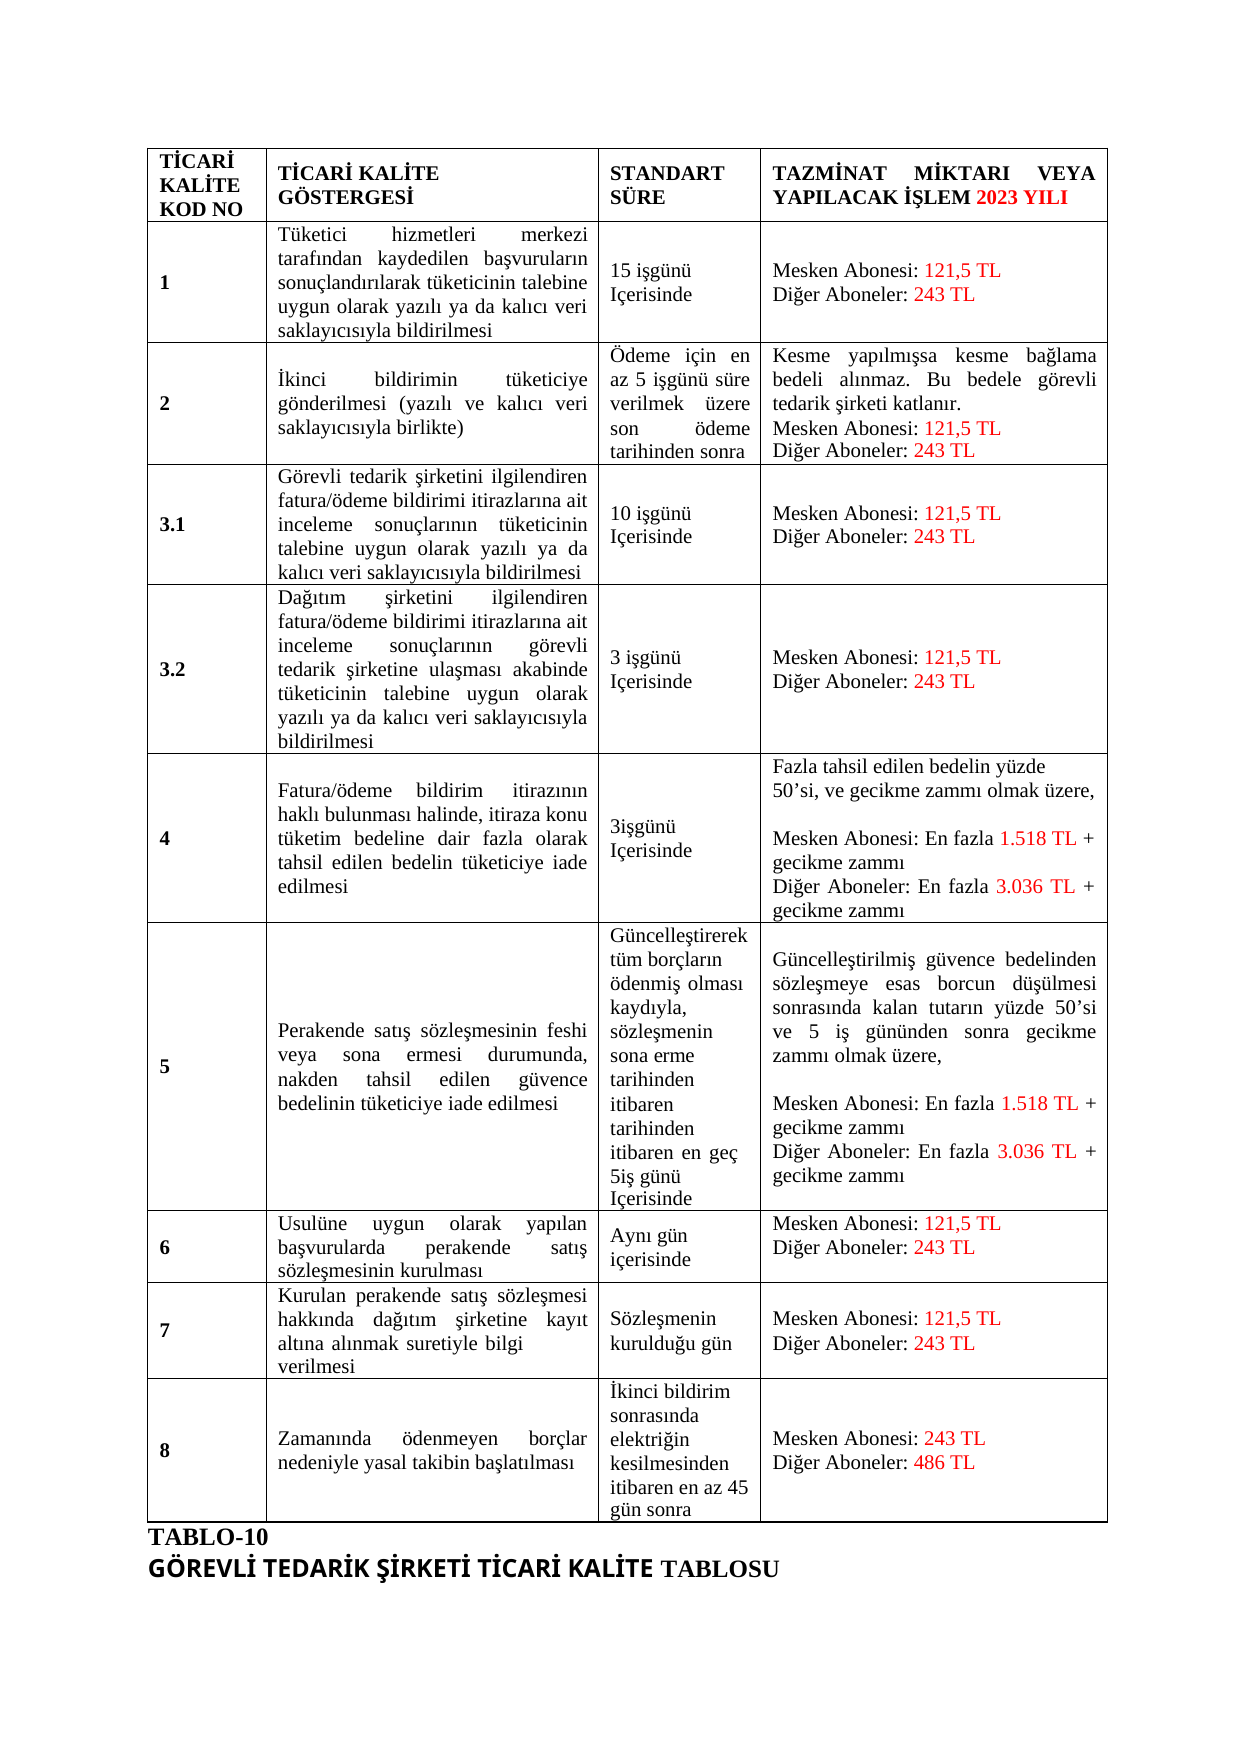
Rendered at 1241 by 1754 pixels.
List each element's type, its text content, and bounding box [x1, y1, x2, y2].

table_cell 6 [148, 1211, 266, 1282]
table_cell Sözleşmenin kurulduğu gün [599, 1283, 760, 1378]
text GÖREVLİ TEDARİK ŞİRKETİ TİCARİ KALİTE TABLOSU [148, 1551, 1093, 1585]
table_cell İkinci bildirimin tüketiciye gönderilmesi (yazılı ve kalıcı veri saklayıcısıyla birlikte) [267, 343, 598, 463]
table_cell 3.1 [148, 465, 266, 584]
table_header TAZMİNAT MİKTARI VEYA YAPILACAK İŞLEM 2023 YILI [761, 149, 1107, 221]
table_cell Aynı gün içerisinde [599, 1211, 760, 1282]
table_cell 2 [148, 343, 266, 463]
table_cell Kesme yapılmışsa kesme bağlama bedeli alınmaz. Bu bedele görevli tedarik şirketi katlanır. Mesken Abonesi: 121,5 TL Diğer Aboneler: 243 TL [761, 343, 1107, 463]
table_cell Görevli tedarik şirketini ilgilendiren fatura/ödeme bildirimi itirazlarına ait inceleme sonuçlarının tüketicinin talebine uygun olarak yazılı ya da kalıcı veri saklayıcısıyla bildirilmesi [267, 465, 598, 584]
table_cell Mesken Abonesi: 243 TL Diğer Aboneler: 486 TL [761, 1379, 1107, 1521]
table_cell 4 [148, 754, 266, 922]
table_cell Mesken Abonesi: 121,5 TL Diğer Aboneler: 243 TL [761, 1211, 1107, 1282]
table_cell Mesken Abonesi: 121,5 TL Diğer Aboneler: 243 TL [761, 222, 1107, 342]
table_cell Usulüne uygun olarak yapılan başvurularda perakende satış sözleşmesinin kurulması [267, 1211, 598, 1282]
table_cell Dağıtım şirketini ilgilendiren fatura/ödeme bildirimi itirazlarına ait inceleme sonuçlarının görevli tedarik şirketine ulaşması akabinde tüketicinin talebine uygun olarak yazılı ya da kalıcı veri saklayıcısıyla bildirilmesi [267, 585, 598, 753]
table_cell 10 işgünü Içerisinde [599, 465, 760, 584]
table_cell 5 [148, 923, 266, 1210]
table_cell Fatura/ödeme bildirim itirazının haklı bulunması halinde, itiraza konu tüketim bedeline dair fazla olarak tahsil edilen bedelin tüketiciye iade edilmesi [267, 754, 598, 922]
table_cell Kurulan perakende satış sözleşmesi hakkında dağıtım şirketine kayıt altına alınmak suretiyle bilgi verilmesi [267, 1283, 598, 1378]
table_cell Mesken Abonesi: 121,5 TL Diğer Aboneler: 243 TL [761, 465, 1107, 584]
table_cell Mesken Abonesi: 121,5 TL Diğer Aboneler: 243 TL [761, 1283, 1107, 1378]
table_cell 3 işgünü Içerisinde [599, 585, 760, 753]
table_cell Güncelleştirilmiş güvence bedelinden sözleşmeye esas borcun düşülmesi sonrasında kalan tutarın yüzde 50’si ve 5 iş gününden sonra gecikme zammı olmak üzere, Mesken Abonesi: En fazla 1.518 TL + gecikme zammı Diğer Aboneler: En fazla 3.036 TL + gecikme zammı [761, 923, 1107, 1210]
table_cell 7 [148, 1283, 266, 1378]
table_cell Tüketici hizmetleri merkezi tarafından kaydedilen başvuruların sonuçlandırılarak tüketicinin talebine uygun olarak yazılı ya da kalıcı veri saklayıcısıyla bildirilmesi [267, 222, 598, 342]
table_header TİCARİ KALİTE GÖSTERGESİ [267, 149, 598, 221]
table_cell 3.2 [148, 585, 266, 753]
table_header TİCARİ KALİTE KOD NO [148, 149, 266, 221]
table_cell Ödeme için en az 5 işgünü süre verilmek üzere son ödeme tarihinden sonra [599, 343, 760, 463]
table_cell Zamanında ödenmeyen borçlar nedeniyle yasal takibin başlatılması [267, 1379, 598, 1521]
table_cell 1 [148, 222, 266, 342]
table_cell Fazla tahsil edilen bedelin yüzde 50’si, ve gecikme zammı olmak üzere, Mesken Abonesi: En fazla 1.518 TL + gecikme zammı Diğer Aboneler: En fazla 3.036 TL + gecikme zammı [761, 754, 1107, 922]
table_header STANDART SÜRE [599, 149, 760, 221]
table_cell 8 [148, 1379, 266, 1521]
table_cell 15 işgünü Içerisinde [599, 222, 760, 342]
table_cell Mesken Abonesi: 121,5 TL Diğer Aboneler: 243 TL [761, 585, 1107, 753]
table_cell Perakende satış sözleşmesinin feshi veya sona ermesi durumunda, nakden tahsil edilen güvence bedelinin tüketiciye iade edilmesi [267, 923, 598, 1210]
table_cell Güncelleştirerek tüm borçların ödenmiş olması kaydıyla, sözleşmenin sona erme tarihinden itibaren tarihinden itibaren en geç 5iş günü Içerisinde [599, 923, 760, 1210]
table_cell 3işgünü Içerisinde [599, 754, 760, 922]
text TABLO-10 [148, 1523, 1093, 1551]
table_cell İkinci bildirim sonrasında elektriğin kesilmesinden itibaren en az 45 gün sonra [599, 1379, 760, 1521]
